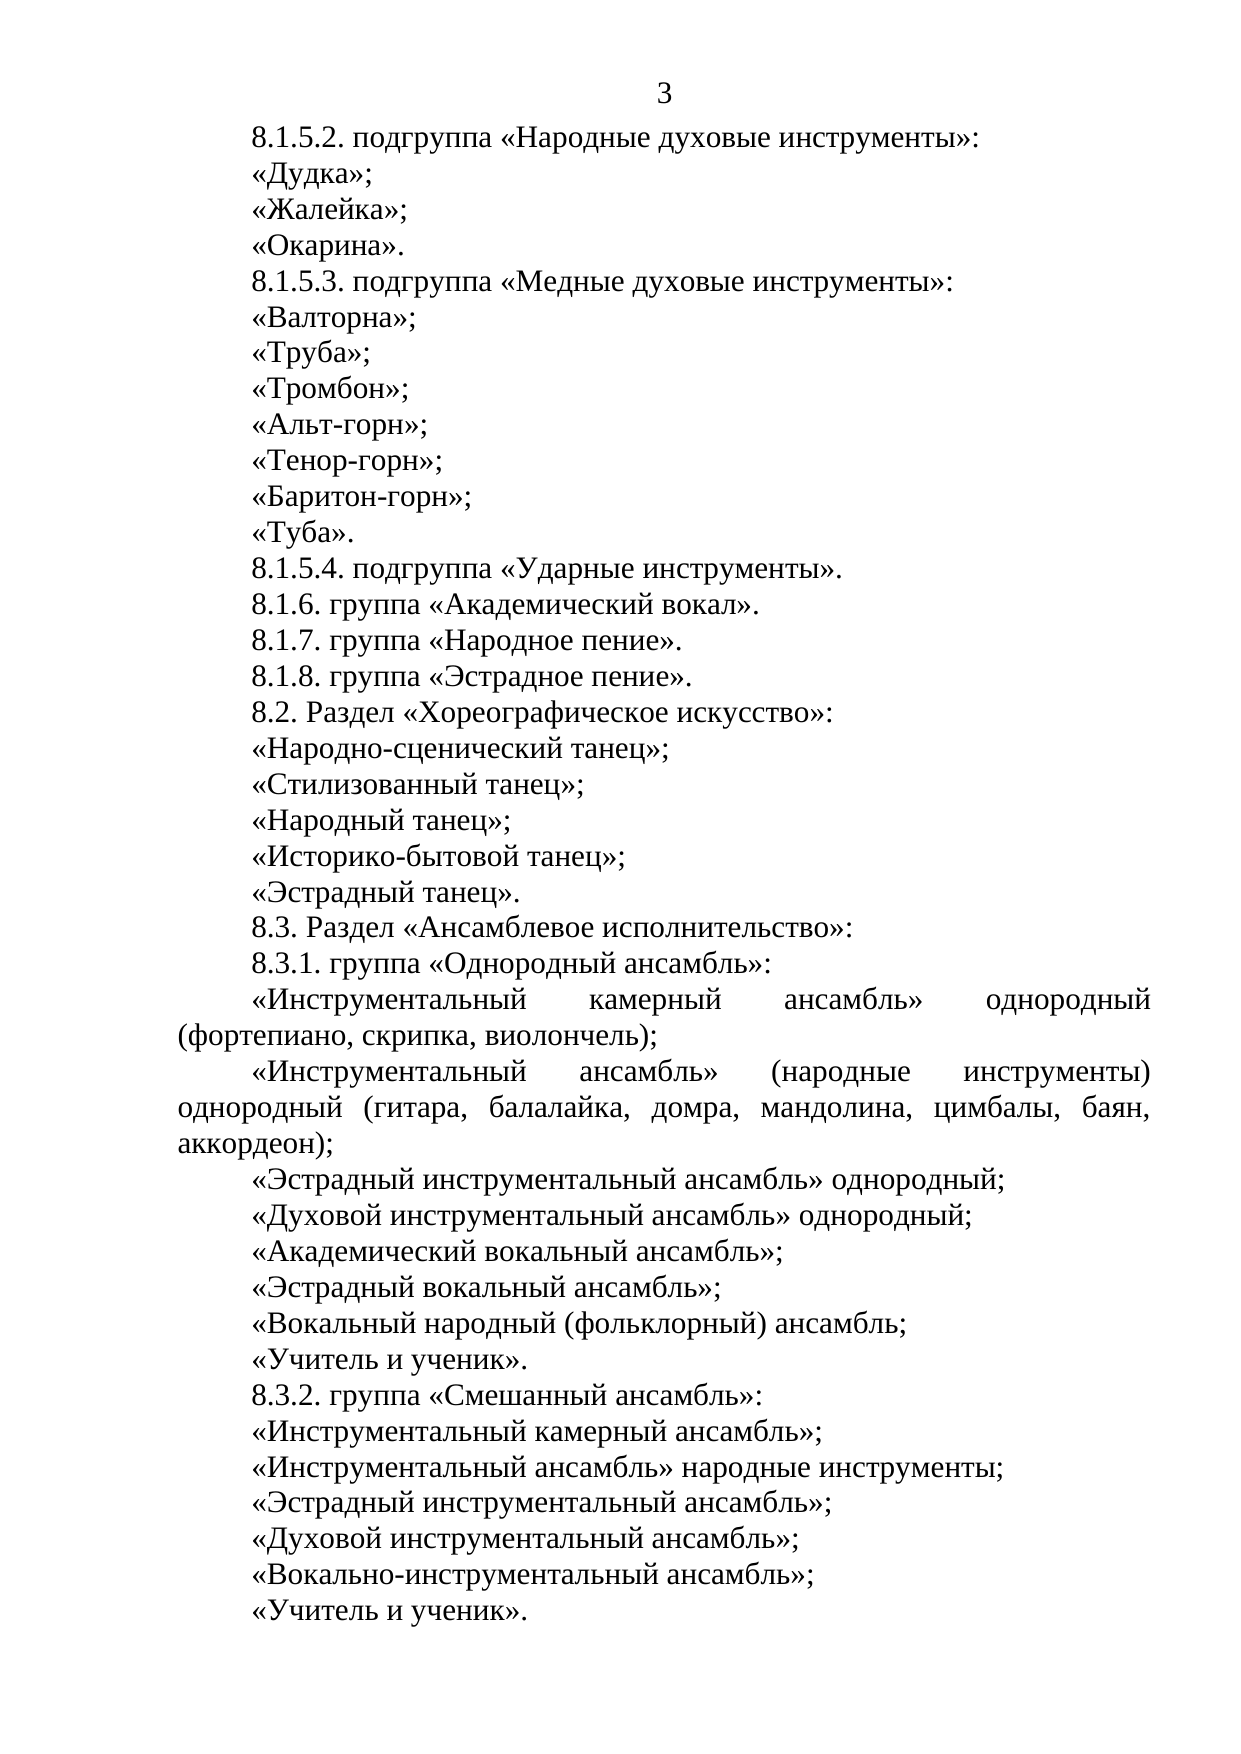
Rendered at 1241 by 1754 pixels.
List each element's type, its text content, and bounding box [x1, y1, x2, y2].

text 8.1.8. группа «Эстрадное пение». [177, 657, 1152, 693]
text «Эстрадный танец». [177, 873, 1152, 909]
text 8.3.1. группа «Однородный ансамбль»: [177, 945, 1152, 981]
text «Историко-бытовой танец»; [177, 837, 1152, 873]
text «Жалейка»; [177, 190, 1152, 226]
text 8.1.5.4. подгруппа «Ударные инструменты». [177, 549, 1152, 585]
text 8.1.7. группа «Народное пение». [177, 621, 1152, 657]
text «Духовой инструментальный ансамбль»; [177, 1520, 1152, 1556]
text «Тромбон»; [177, 370, 1152, 406]
text «Эстрадный инструментальный ансамбль»; [177, 1484, 1152, 1520]
text «Инструментальный ансамбль» народные инструменты; [177, 1448, 1152, 1484]
text «Альт-горн»; [177, 406, 1152, 442]
text «Народный танец»; [177, 801, 1152, 837]
text «Инструментальный камерный ансамбль» однородный (фортепиано, скрипка, виолончель); [177, 981, 1152, 1052]
text «Стилизованный танец»; [177, 765, 1152, 801]
text «Инструментальный камерный ансамбль»; [177, 1412, 1152, 1448]
text «Учитель и ученик». [177, 1592, 1152, 1627]
text «Баритон-горн»; [177, 477, 1152, 513]
text «Окарина». [177, 226, 1152, 262]
text 8.3. Раздел «Ансамблевое исполнительство»: [177, 909, 1152, 945]
text «Вокально-инструментальный ансамбль»; [177, 1556, 1152, 1592]
text 8.3.2. группа «Смешанный ансамбль»: [177, 1376, 1152, 1412]
text «Народно-сценический танец»; [177, 729, 1152, 765]
text 8.1.6. группа «Академический вокал». [177, 585, 1152, 621]
text «Валторна»; [177, 298, 1152, 334]
text «Академический вокальный ансамбль»; [177, 1232, 1152, 1268]
text «Учитель и ученик». [177, 1340, 1152, 1376]
text «Дудка»; [177, 154, 1152, 190]
text «Тенор-горн»; [177, 442, 1152, 477]
text «Инструментальный ансамбль» (народные инструменты) однородный (гитара, балалайка, домра, мандолина, цимбалы, баян, аккордеон); [177, 1052, 1152, 1160]
text «Туба». [177, 513, 1152, 549]
text 8.2. Раздел «Хореографическое искусство»: [177, 693, 1152, 729]
text 8.1.5.3. подгруппа «Медные духовые инструменты»: [177, 262, 1152, 298]
text «Эстрадный вокальный ансамбль»; [177, 1268, 1152, 1304]
text «Духовой инструментальный ансамбль» однородный; [177, 1196, 1152, 1232]
text «Вокальный народный (фольклорный) ансамбль; [177, 1304, 1152, 1340]
text «Эстрадный инструментальный ансамбль» однородный; [177, 1160, 1152, 1196]
text «Труба»; [177, 334, 1152, 370]
text 8.1.5.2. подгруппа «Народные духовые инструменты»: [177, 118, 1152, 154]
